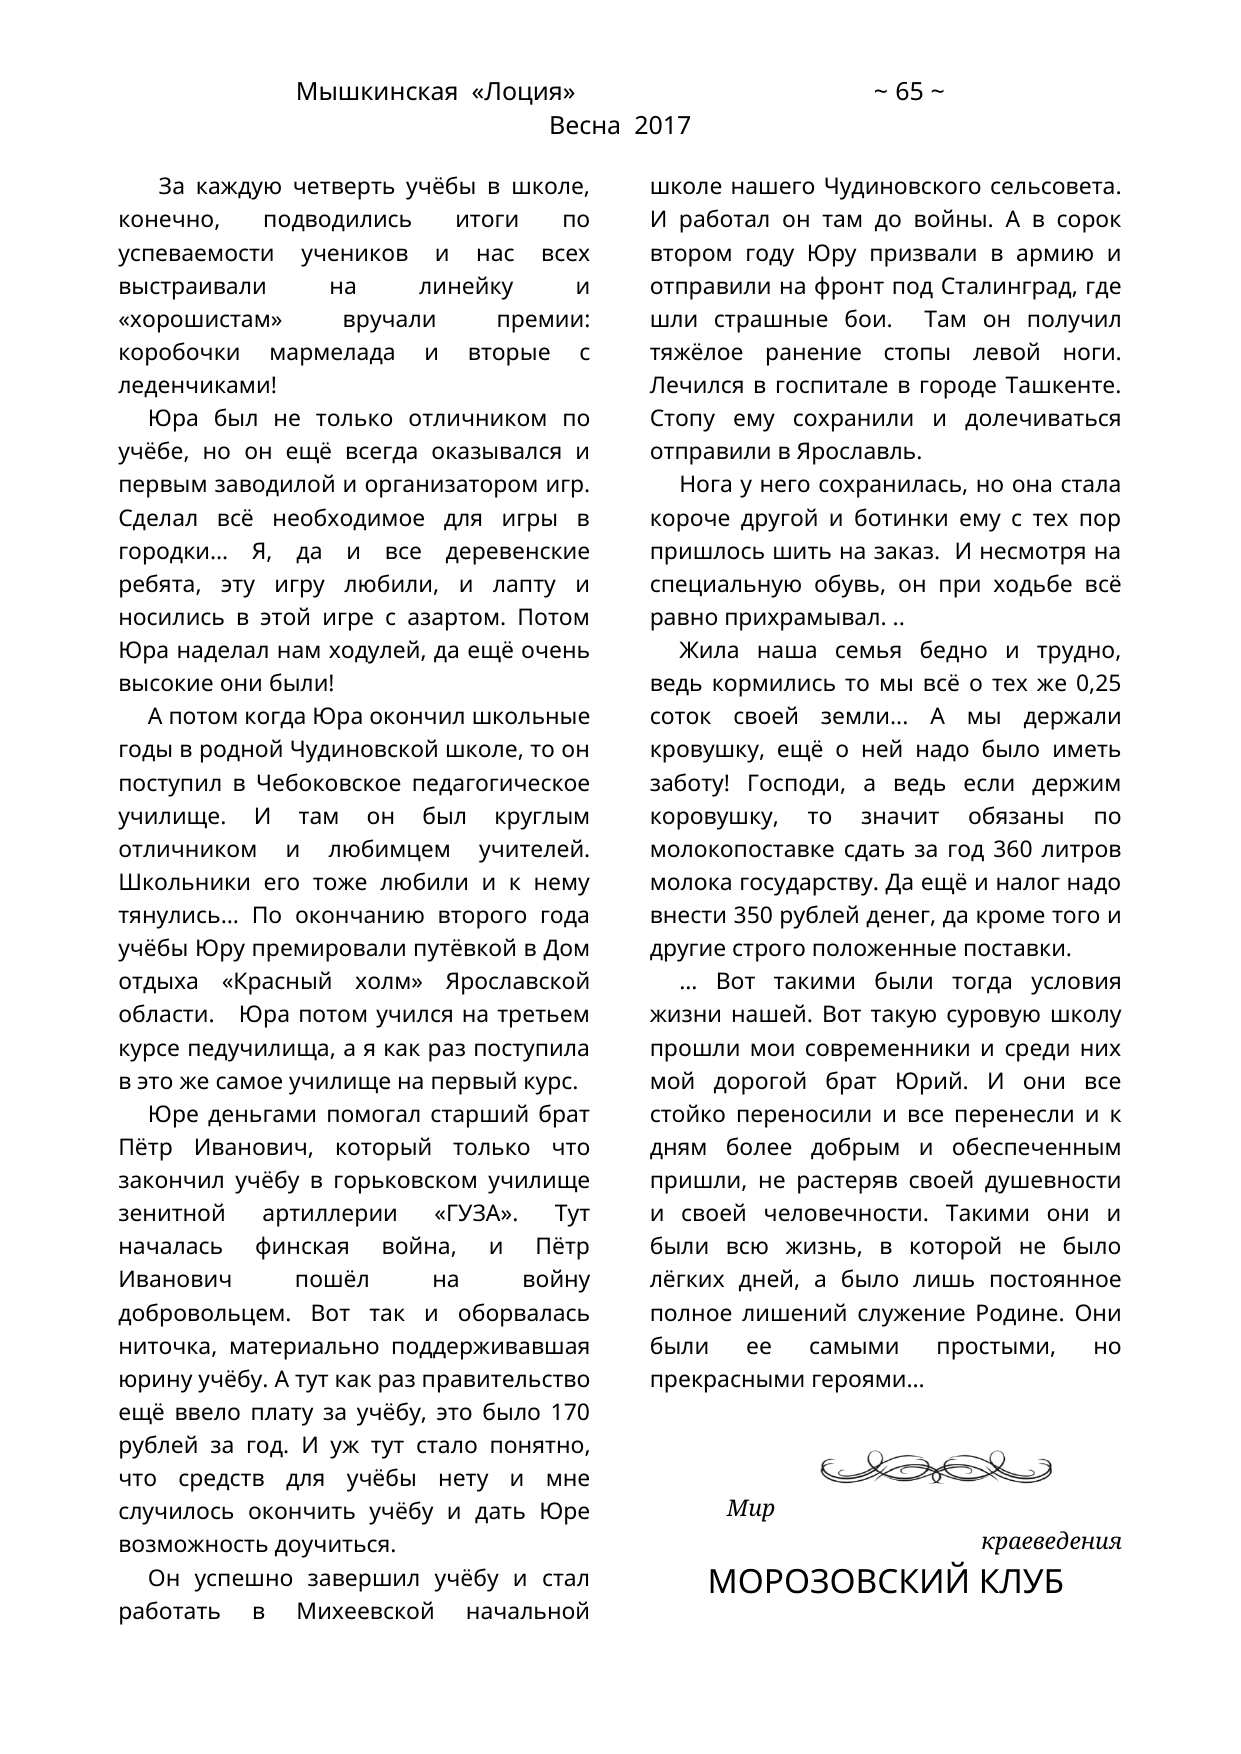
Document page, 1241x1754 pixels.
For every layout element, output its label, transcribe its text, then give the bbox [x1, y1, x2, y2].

text Мир краеведения [649, 1492, 1122, 1556]
text А потом когда Юра окончил школьные годы в родной Чудиновской школе, то он поступил в Чебоковское педагогическое училище. И там он был круглым отличником и любимцем учителей. Школьники его тоже любили и к нему тянулись… По окончанию второго года учёбы Юру премировали путёвкой в Дом отдыха «Красный холм» Ярославской области. Юра потом учился на третьем курсе педучилища, а я как раз поступила в это же самое училище на первый курс. [118, 700, 591, 1096]
text … Вот такими были тогда условия жизни нашей. Вот такую суровую школу прошли мои современники и среди них мой дорогой брат Юрий. И они все стойко переносили и все перенесли и к дням более добрым и обеспеченным пришли, не растеряв своей душевности и своей человечности. Такими они и были всю жизнь, в которой не было лёгких дней, а было лишь постоянное полное лишений служение Родине. Они были ее самыми простыми, но прекрасными героями… [649, 965, 1122, 1394]
text Нога у него сохранилась, но она стала короче другой и ботинки ему с тех пор пришлось шить на заказ. И несмотря на специальную обувь, он при ходьбе всё равно прихрамывал. .. [649, 468, 1122, 632]
text Жила наша семья бедно и трудно, ведь кормились то мы всё о тех же 0,25 соток своей земли... А мы держали кровушку, ещё о ней надо было иметь заботу! Господи, а ведь если держим коровушку, то значит обязаны по молокопоставке сдать за год 360 литров молока государству. Да ещё и налог надо внести 350 рублей денег, да кроме того и другие строго положенные поставки. [649, 634, 1122, 963]
text За каждую четверть учёбы в школе, конечно, подводились итоги по успеваемости учеников и нас всех выстраивали на линейку и «хорошистам» вручали премии: коробочки мармелада и вторые с леденчиками! [118, 170, 591, 400]
text Он успешно завершил учёбу и стал работать в Михеевской начальной школе нашего Чудиновского сельсовета. И работал он там до войны. А в сорок втором году Юру призвали в армию и отправили на фронт под Сталинград, где шли страшные бои. Там он получил тяжёлое ранение стопы левой ноги. Лечился в госпитале в городе Ташкенте. Стопу ему сохранили и долечиваться отправили в Ярославль. [118, 1562, 591, 1626]
text Юре деньгами помогал старший брат Пётр Иванович, который только что закончил учёбу в горьковском училище зенитной артиллерии «ГУЗА». Тут началась финская война, и Пётр Иванович пошёл на войну добровольцем. Вот так и оборвалась ниточка, материально поддерживавшая юрину учёбу. А тут как раз правительство ещё ввело плату за учёбу, это было 170 рублей за год. И уж тут стало понятно, что средств для учёбы нету и мне случилось окончить учёбу и дать Юре возможность доучиться. [118, 1098, 591, 1560]
text Он успешно завершил учёбу и стал работать в Михеевской начальной школе нашего Чудиновского сельсовета. И работал он там до войны. А в сорок втором году Юру призвали в армию и отправили на фронт под Сталинград, где шли страшные бои. Там он получил тяжёлое ранение стопы левой ноги. Лечился в госпитале в городе Ташкенте. Стопу ему сохранили и долечиваться отправили в Ярославль. [649, 170, 1122, 467]
text МОРОЗОВСКИЙ КЛУБ [649, 1558, 1122, 1603]
picture [793, 1436, 1068, 1496]
text Юра был не только отличником по учёбе, но он ещё всегда оказывался и первым заводилой и организатором игр. Сделал всё необходимое для игры в городки… Я, да и все деревенские ребята, эту игру любили, и лапту и носились в этой игре с азартом. Потом Юра наделал нам ходулей, да ещё очень высокие они были! [118, 402, 591, 698]
